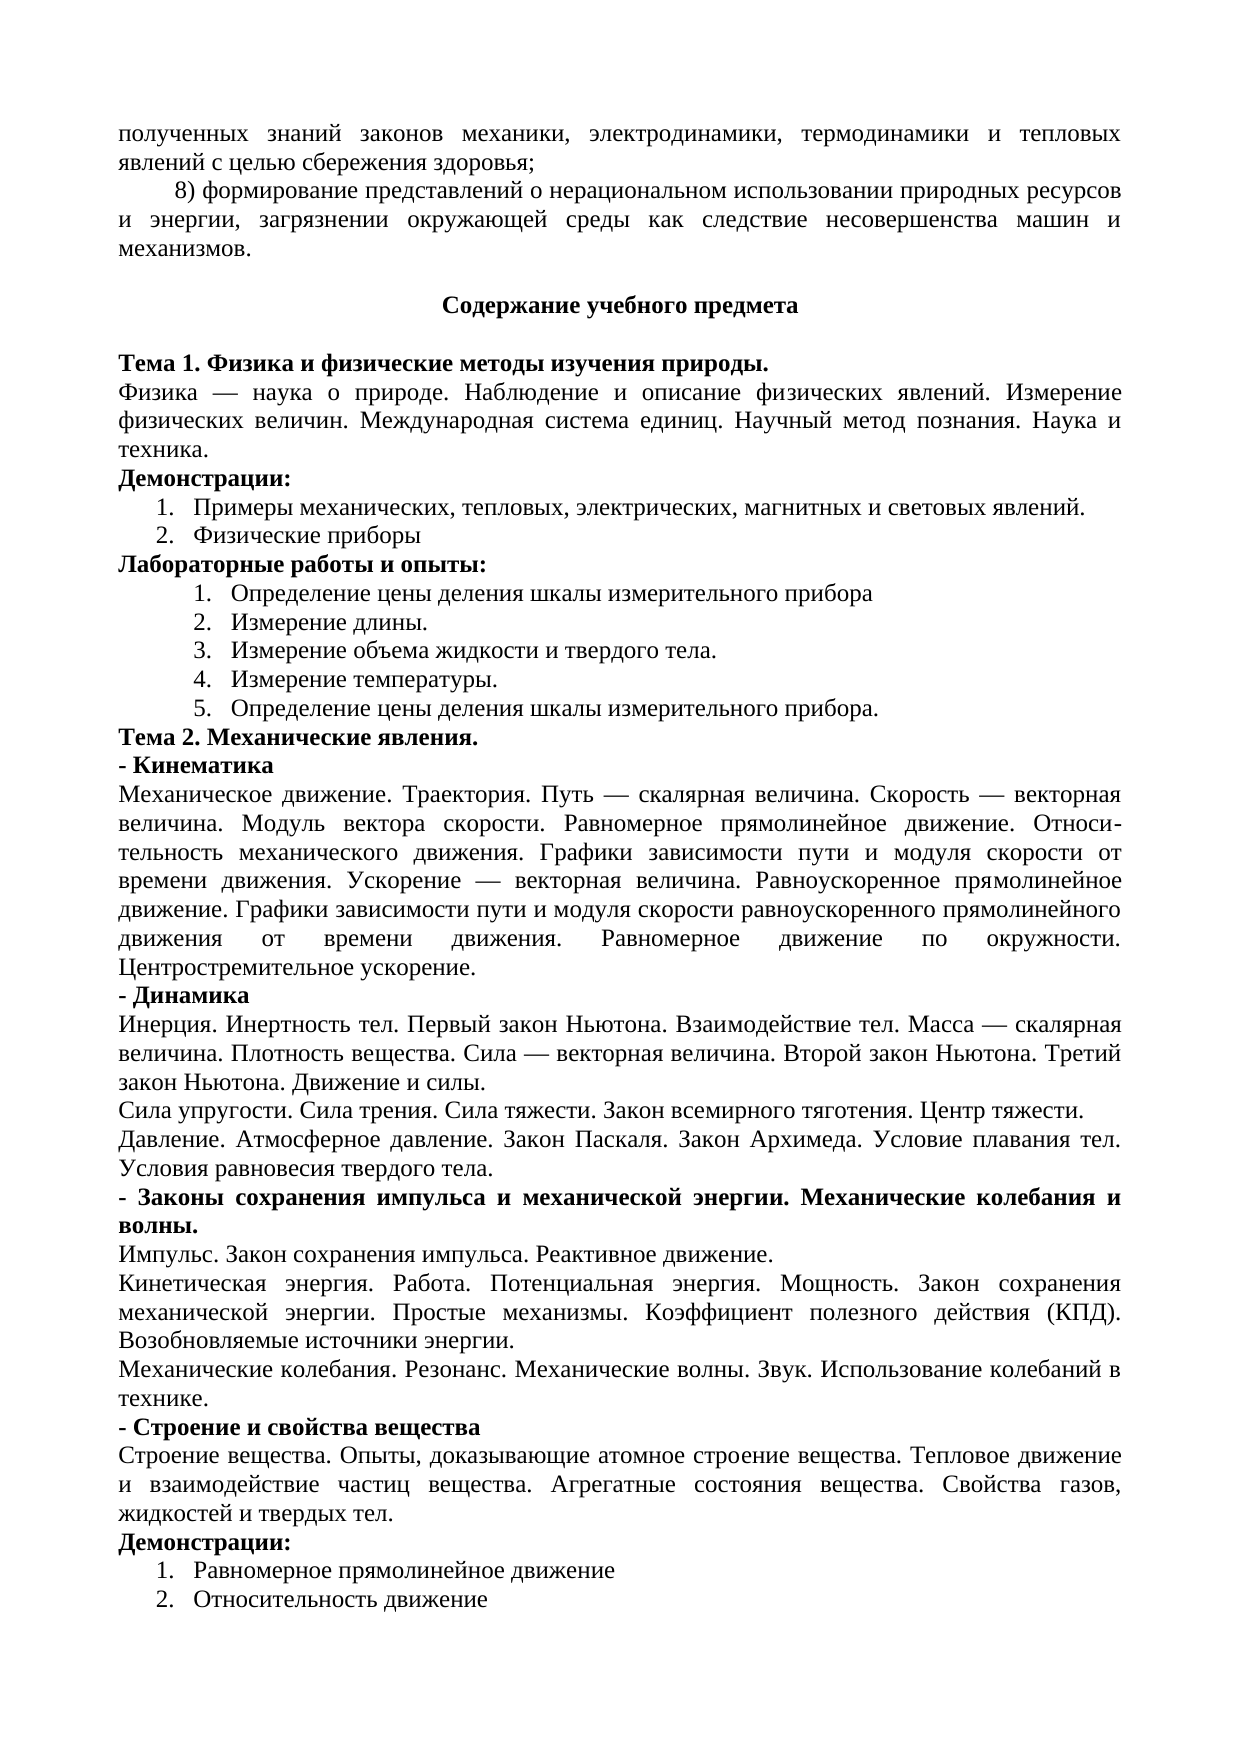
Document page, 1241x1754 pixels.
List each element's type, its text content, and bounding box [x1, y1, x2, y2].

list Измерение объема жидкости и твердого тела. [193, 636, 1122, 664]
text Демонстрации: [118, 463, 1122, 492]
text Сила упругости. Сила трения. Сила тяжести. Закон всемирного тяготения. Центр тяжести. [118, 1096, 1122, 1124]
text - Кинематика [118, 751, 1122, 779]
text Давление. Атмосферное давление. Закон Паскаля. Закон Архимеда. Условие плавания тел. Условия равновесия твердого тела. [118, 1124, 1122, 1182]
text Инерция. Инертность тел. Первый закон Ньютона. Взаимодействие тел. Масса — скалярная величина. Плотность вещества. Сила — векторная величина. Второй закон Ньютона. Третий закон Ньютона. Движение и силы. [118, 1009, 1122, 1096]
text Тема 2. Механические явления. [118, 722, 1122, 751]
text Импульс. Закон сохранения импульса. Реактивное движение. [118, 1239, 1122, 1268]
text Демонстрации: [118, 1527, 1122, 1556]
list Определение цены деления шкалы измерительного прибора. [193, 693, 1122, 722]
text Кинетическая энергия. Работа. Потенциальная энергия. Мощность. Закон сохранения механической энергии. Простые механизмы. Коэффициент полезного действия (КПД). Возобновляемые источники энергии. [118, 1268, 1122, 1354]
list Равномерное прямолинейное движение [156, 1556, 1122, 1584]
text - Динамика [118, 981, 1122, 1009]
list Примеры механических, тепловых, электрических, магнитных и световых явлений. [156, 492, 1122, 521]
text Физика — наука о природе. Наблюдение и описание физических явлений. Измерение физических величин. Международная система единиц. Научный метод познания. Наука и техника. [118, 377, 1122, 463]
text Тема 1. Физика и физические методы изучения природы. [118, 348, 1122, 377]
text Механические колебания. Резонанс. Механические волны. Звук. Использование колебаний в технике. [118, 1354, 1122, 1412]
list Измерение длины. [193, 607, 1122, 636]
text Лабораторные работы и опыты: [118, 549, 1122, 578]
text 8) формирование представлений о нерациональном использовании природных ресурсов и энергии, загрязнении окружающей среды как следствие несовершенства машин и механизмов. [118, 176, 1122, 262]
list Физические приборы [156, 521, 1122, 549]
list Измерение температуры. [193, 664, 1122, 693]
text Механическое движение. Траектория. Путь — скалярная величина. Скорость — векторная величина. Модуль вектора скорости. Равномерное прямолинейное движение. Относительность механического движения. Графики зависимости пути и модуля скорости от времени движения. Ускорение — векторная величина. Равноускоренное прямолинейное движение. Графики зависимости пути и модуля скорости равноускоренного прямолинейного движения от времени движения. Равномерное движение по окружности. Центростремительное ускорение. [118, 779, 1122, 981]
text - Строение и свойства вещества [118, 1412, 1122, 1441]
text Содержание учебного предмета [118, 291, 1122, 319]
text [118, 118, 1122, 176]
list Определение цены деления шкалы измерительного прибора [193, 578, 1122, 607]
text - Законы сохранения импульса и механической энергии. Механические колебания и волны. [118, 1182, 1122, 1239]
text Строение вещества. Опыты, доказывающие атомное строение вещества. Тепловое движение и взаимодействие частиц вещества. Агрегатные состояния вещества. Свойства газов, жидкостей и твердых тел. [118, 1441, 1122, 1527]
list Относительность движение [156, 1584, 1122, 1613]
